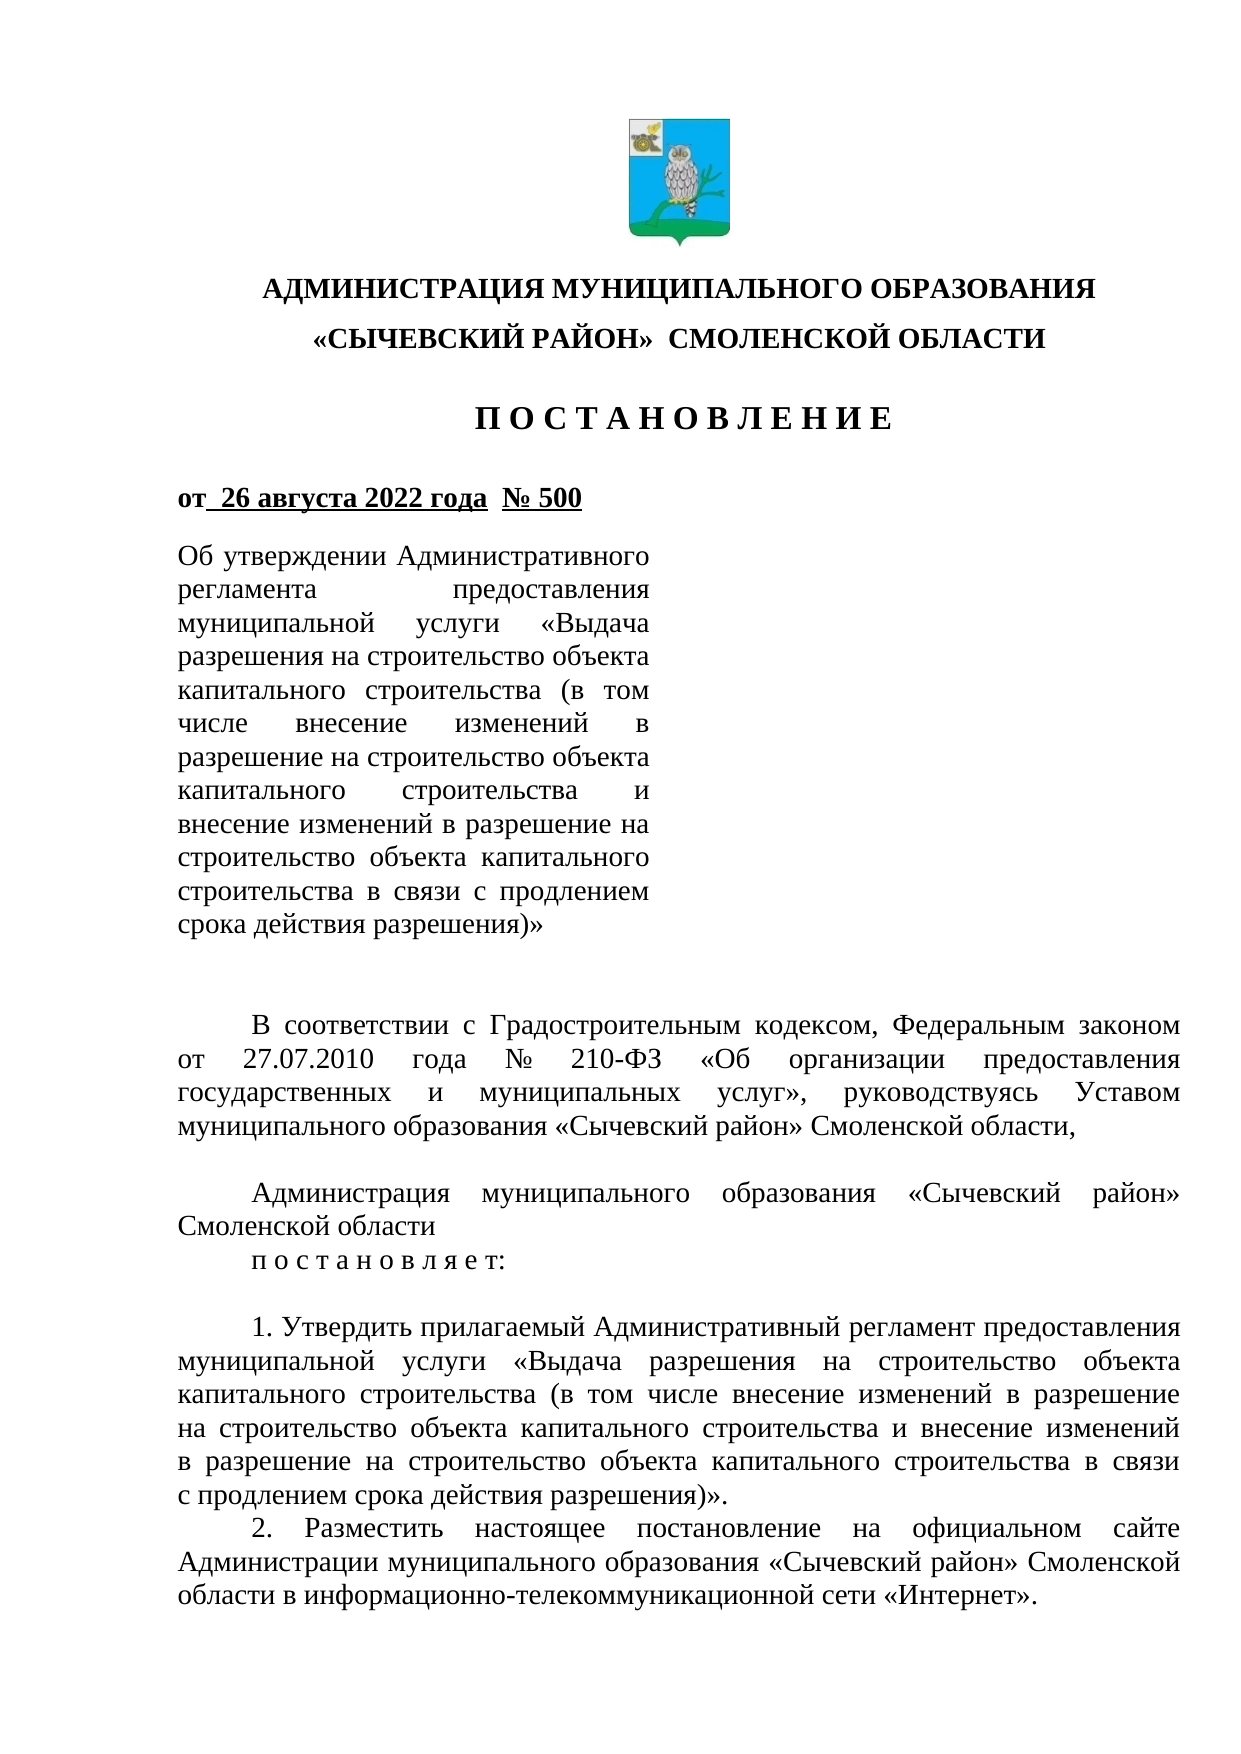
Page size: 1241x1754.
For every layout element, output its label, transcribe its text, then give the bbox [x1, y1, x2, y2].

text Об утверждении Административного регламента предоставления муниципальной услуги «Выдача разрешения на строительство объекта капитального строительства (в том числе внесение изменений в разрешение на строительство объекта капитального строительства и внесение изменений в разрешение на строительство объекта капитального строительства в связи с продлением срока действия разрешения)» [177, 538, 650, 940]
text п о с т а н о в л я е т: [177, 1242, 1181, 1276]
picture [628, 118, 731, 248]
text АДМИНИСТРАЦИЯ МУНИЦИПАЛЬНОГО ОБРАЗОВАНИЯ [177, 271, 1181, 305]
text 2. Разместить настоящее постановление на официальном сайте Администрации муниципального образования «Сычевский район» Смоленской области в информационно-телекоммуникационной сети «Интернет». [177, 1510, 1181, 1611]
text П О С Т А Н О В Л Е Н И Е [177, 398, 1181, 437]
text от 26 августа 2022 года № 500 [177, 480, 1181, 513]
text В соответствии с Градостроительным кодексом, Федеральным законом от 27.07.2010 года № 210-ФЗ «Об организации предоставления государственных и муниципальных услуг», руководствуясь Уставом муниципального образования «Сычевский район» Смоленской области, [177, 1007, 1181, 1141]
text Администрация муниципального образования «Сычевский район» Смоленской области [177, 1175, 1181, 1242]
text «СЫЧЕВСКИЙ РАЙОН» СМОЛЕНСКОЙ ОБЛАСТИ [177, 322, 1181, 355]
text 1. Утвердить прилагаемый Административный регламент предоставления муниципальной услуги «Выдача разрешения на строительство объекта капитального строительства (в том числе внесение изменений в разрешение на строительство объекта капитального строительства и внесение изменений в разрешение на строительство объекта капитального строительства в связи с продлением срока действия разрешения)». [177, 1309, 1181, 1510]
